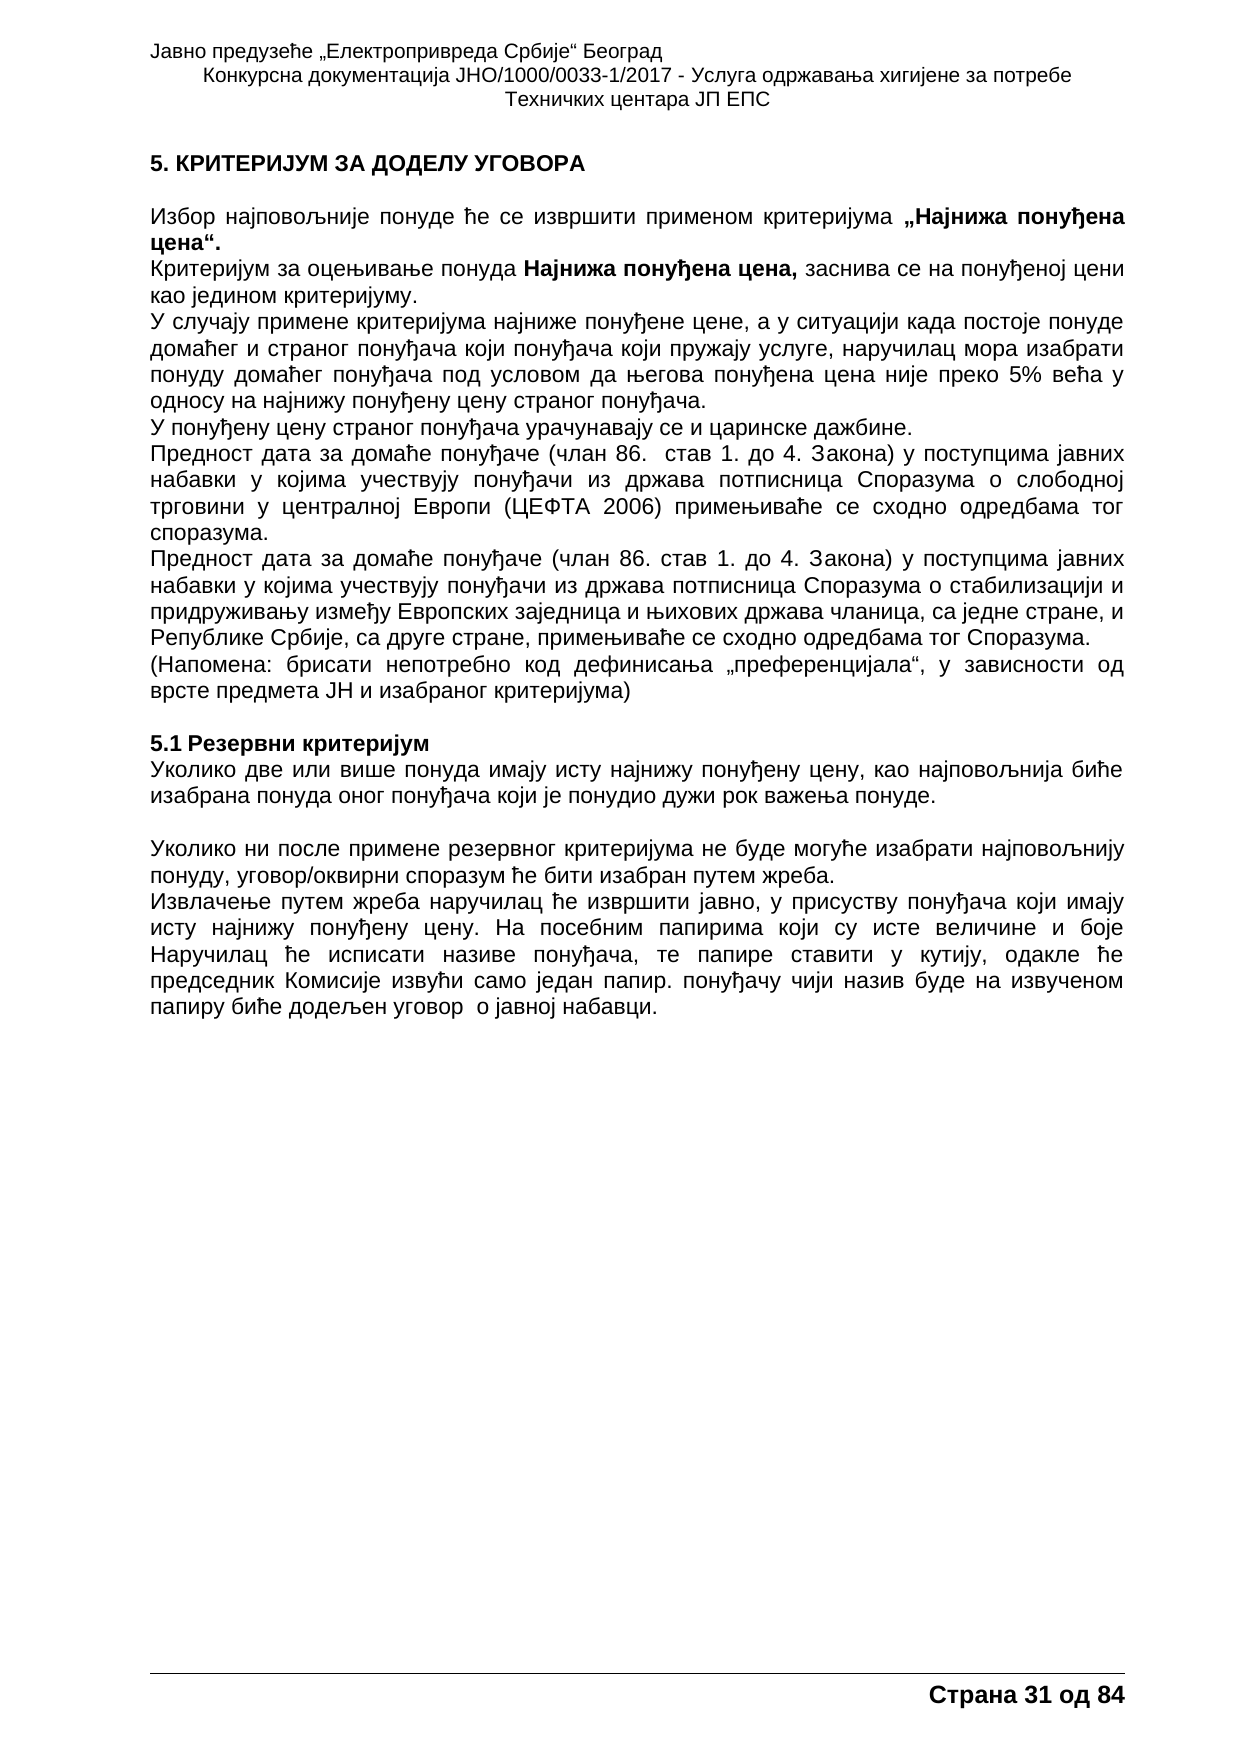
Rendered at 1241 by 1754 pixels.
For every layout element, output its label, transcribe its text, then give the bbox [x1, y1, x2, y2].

text 5. КРИТЕРИЈУМ ЗА ДОДЕЛУ УГОВОРА [150, 150, 1125, 176]
text Извлачење путем жреба наручилац ће извршити јавно, у присуству понуђача који имају исту најнижу понуђену цену. На посебним папирима који су исте величине и боје Наручилац ће исписати називе понуђача, те папире ставити у кутију, одакле ће председник Комисије извући само један папир. понуђачу чији назив буде на извученом папиру биће додељен уговор о јавној набавци. [150, 888, 1125, 1020]
text Предност дата за домаће понуђаче (члан 86. став 1. до 4. Закона) у поступцима јавних набавки у којима учествују понуђачи из држава потписница Споразума о стабилизацији и придруживању између Европских заједница и њихових држава чланица, са једне стране, и Републике Србије, са друге стране, примењиваће се сходно одредбама тог Споразума. [150, 545, 1125, 651]
text (Напомена: брисати непотребно код дефинисања „преференцијала“, у зависности од врсте предмета ЈН и изабраног критеријума) [150, 651, 1125, 703]
text Предност дата за домаће понуђаче (члан 86. став 1. до 4. Закона) у поступцима јавних набавки у којима учествују понуђачи из држава потписница Споразума о слободној трговини у централној Европи (ЦЕФТА 2006) примењиваће се сходно одредбама тог споразума. [150, 440, 1125, 545]
text Критеријум за оцењивање понуда Најнижа понуђена цена, заснива се на понуђеној цени као једином критеријуму. [150, 255, 1125, 308]
text У случају примене критеријума најниже понуђене цене, а у ситуацији када постоје понуде домаћег и страног понуђача који понуђача који пружају услуге, наручилац мора изабрати понуду домаћег понуђача под условом да његова понуђена цена није преко 5% већа у односу на најнижу понуђену цену страног понуђача. [150, 308, 1125, 413]
text У понуђену цену страног понуђача урачунавају се и царинске дажбине. [150, 413, 1125, 440]
text Уколико две или више понуда имају исту најнижу понуђену цену, као најповољнија биће изабрана понуда оног понуђача који је понудио дужи рок важења понуде. [150, 756, 1125, 809]
list Резервни критеријум [150, 730, 1125, 756]
text Уколико ни после примене резервног критеријума не буде могуће изабрати најповољнију понуду, уговор/оквирни споразум ће бити изабран путем жреба. [150, 835, 1125, 888]
text Избор најповољније понуде ће се извршити применом критеријума „Најнижа понуђена цена“. [150, 203, 1125, 255]
